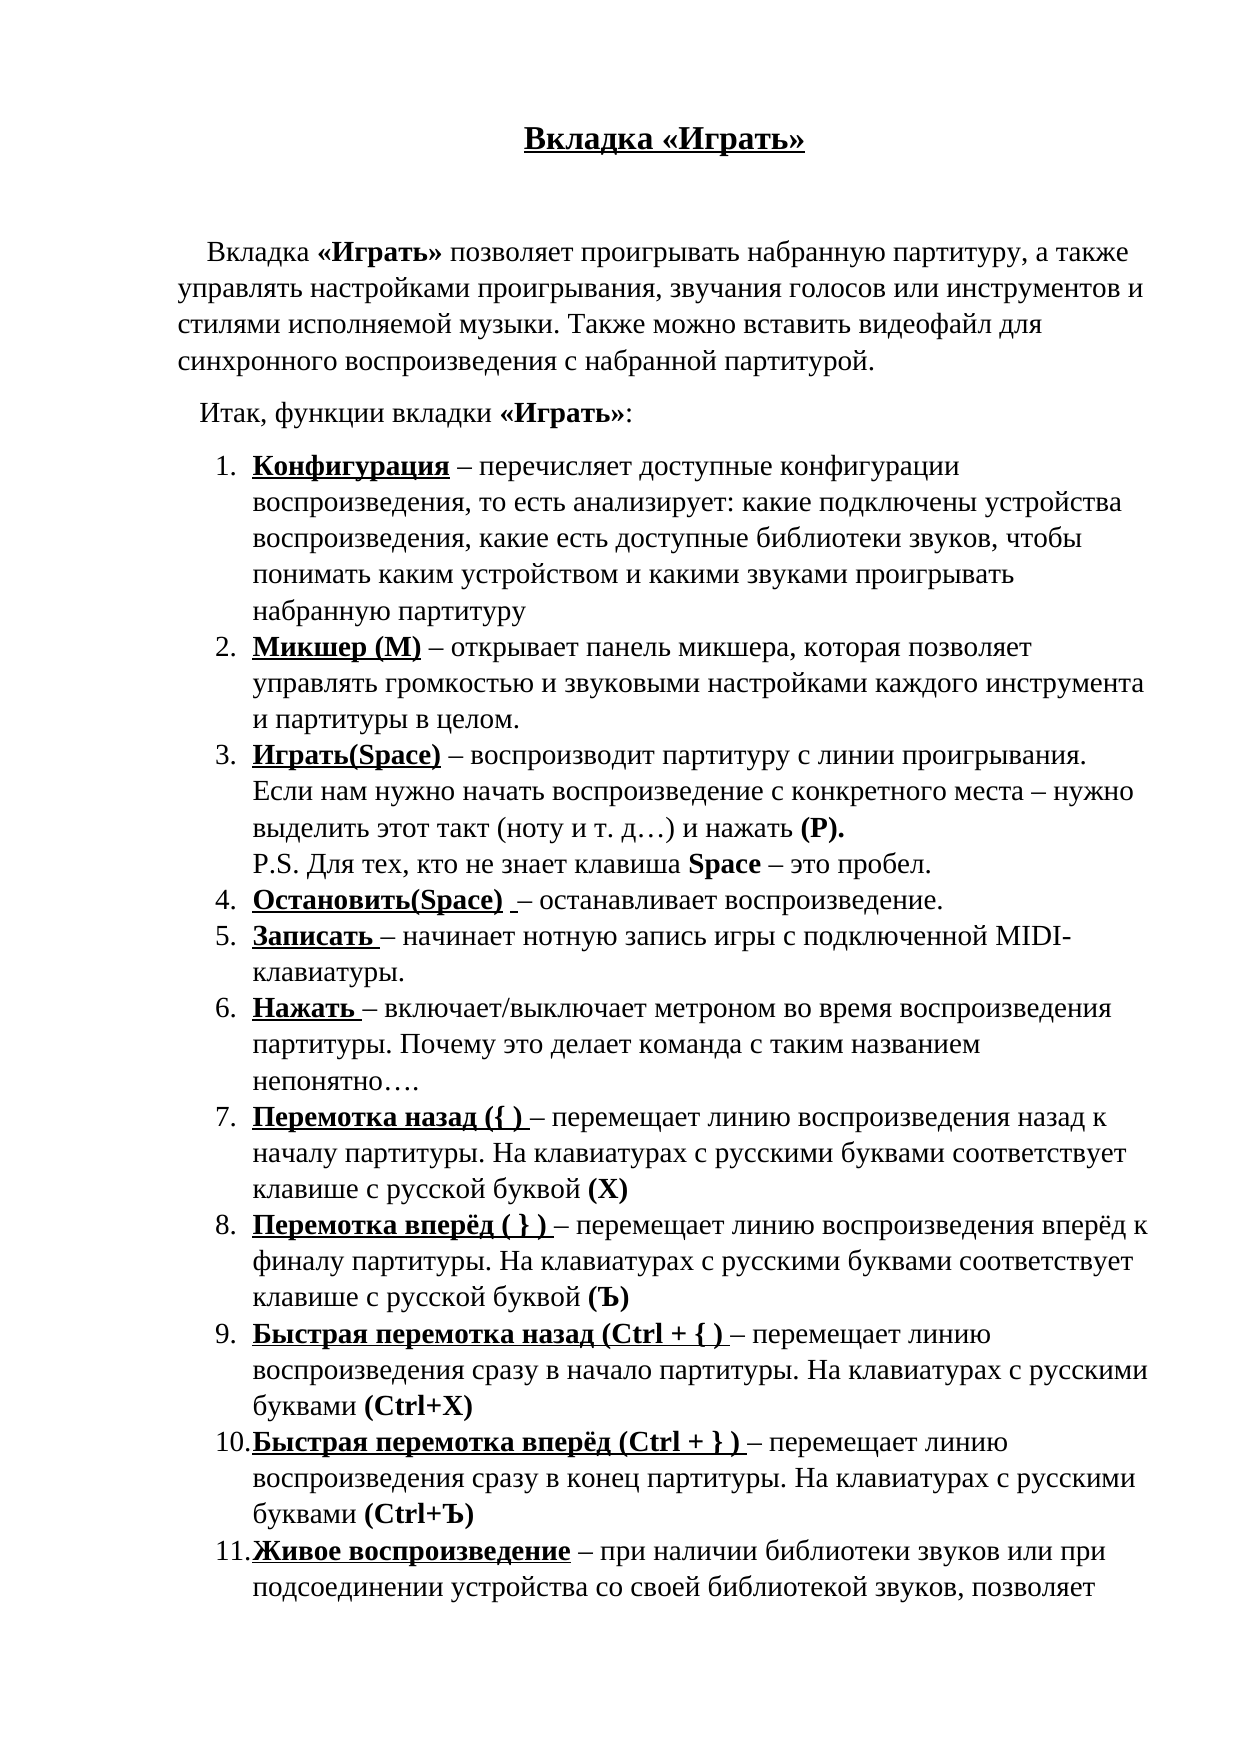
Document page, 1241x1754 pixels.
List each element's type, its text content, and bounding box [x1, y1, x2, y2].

list Конфигурация – перечисляет доступные конфигурации воспроизведения, то есть анализирует: какие подключены устройства воспроизведения, какие есть доступные библиотеки звуков, чтобы понимать каким устройством и какими звуками проигрывать набранную партитуру [215, 448, 1152, 626]
text Вкладка «Играть» [177, 118, 1152, 156]
list Записать – начинает нотную запись игры с подключенной MIDI-клавиатуры. [215, 918, 1152, 988]
list Перемотка назад ({ ) – перемещает линию воспроизведения назад к началу партитуры. На клавиатурах с русскими буквами соответствует клавише с русской буквой (Х) [215, 1099, 1152, 1205]
text Вкладка «Играть» позволяет проигрывать набранную партитуру, а также управлять настройками проигрывания, звучания голосов или инструментов и стилями исполняемой музыки. Также можно вставить видеофайл для синхронного воспроизведения с набранной партитурой. [177, 234, 1152, 376]
text Итак, функции вкладки «Играть»: [177, 395, 1152, 429]
list Микшер (M) – открывает панель микшера, которая позволяет управлять громкостью и звуковыми настройками каждого инструмента и партитуры в целом. [215, 629, 1152, 735]
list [215, 1533, 1152, 1602]
list Перемотка вперёд ( } ) – перемещает линию воспроизведения вперёд к финалу партитуры. На клавиатурах с русскими буквами соответствует клавише с русской буквой (Ъ) [215, 1207, 1152, 1313]
list Быстрая перемотка вперёд (Ctrl + } ) – перемещает линию воспроизведения сразу в конец партитуры. На клавиатурах с русскими буквами (Ctrl+Ъ) [215, 1424, 1152, 1530]
list Нажать – включает/выключает метроном во время воспроизведения партитуры. Почему это делает команда с таким названием непонятно…. [215, 990, 1152, 1096]
list P.S. Для тех, кто не знает клавиша Space – это пробел. [252, 846, 1152, 879]
list Остановить(Space) – останавливает воспроизведение. [215, 882, 1152, 916]
list Быстрая перемотка назад (Ctrl + { ) – перемещает линию воспроизведения сразу в начало партитуры. На клавиатурах с русскими буквами (Ctrl+Х) [215, 1316, 1152, 1422]
list Играть(Space) – воспроизводит партитуру с линии проигрывания. Если нам нужно начать воспроизведение с конкретного места – нужно выделить этот такт (ноту и т. д…) и нажать (Р). [215, 737, 1152, 843]
